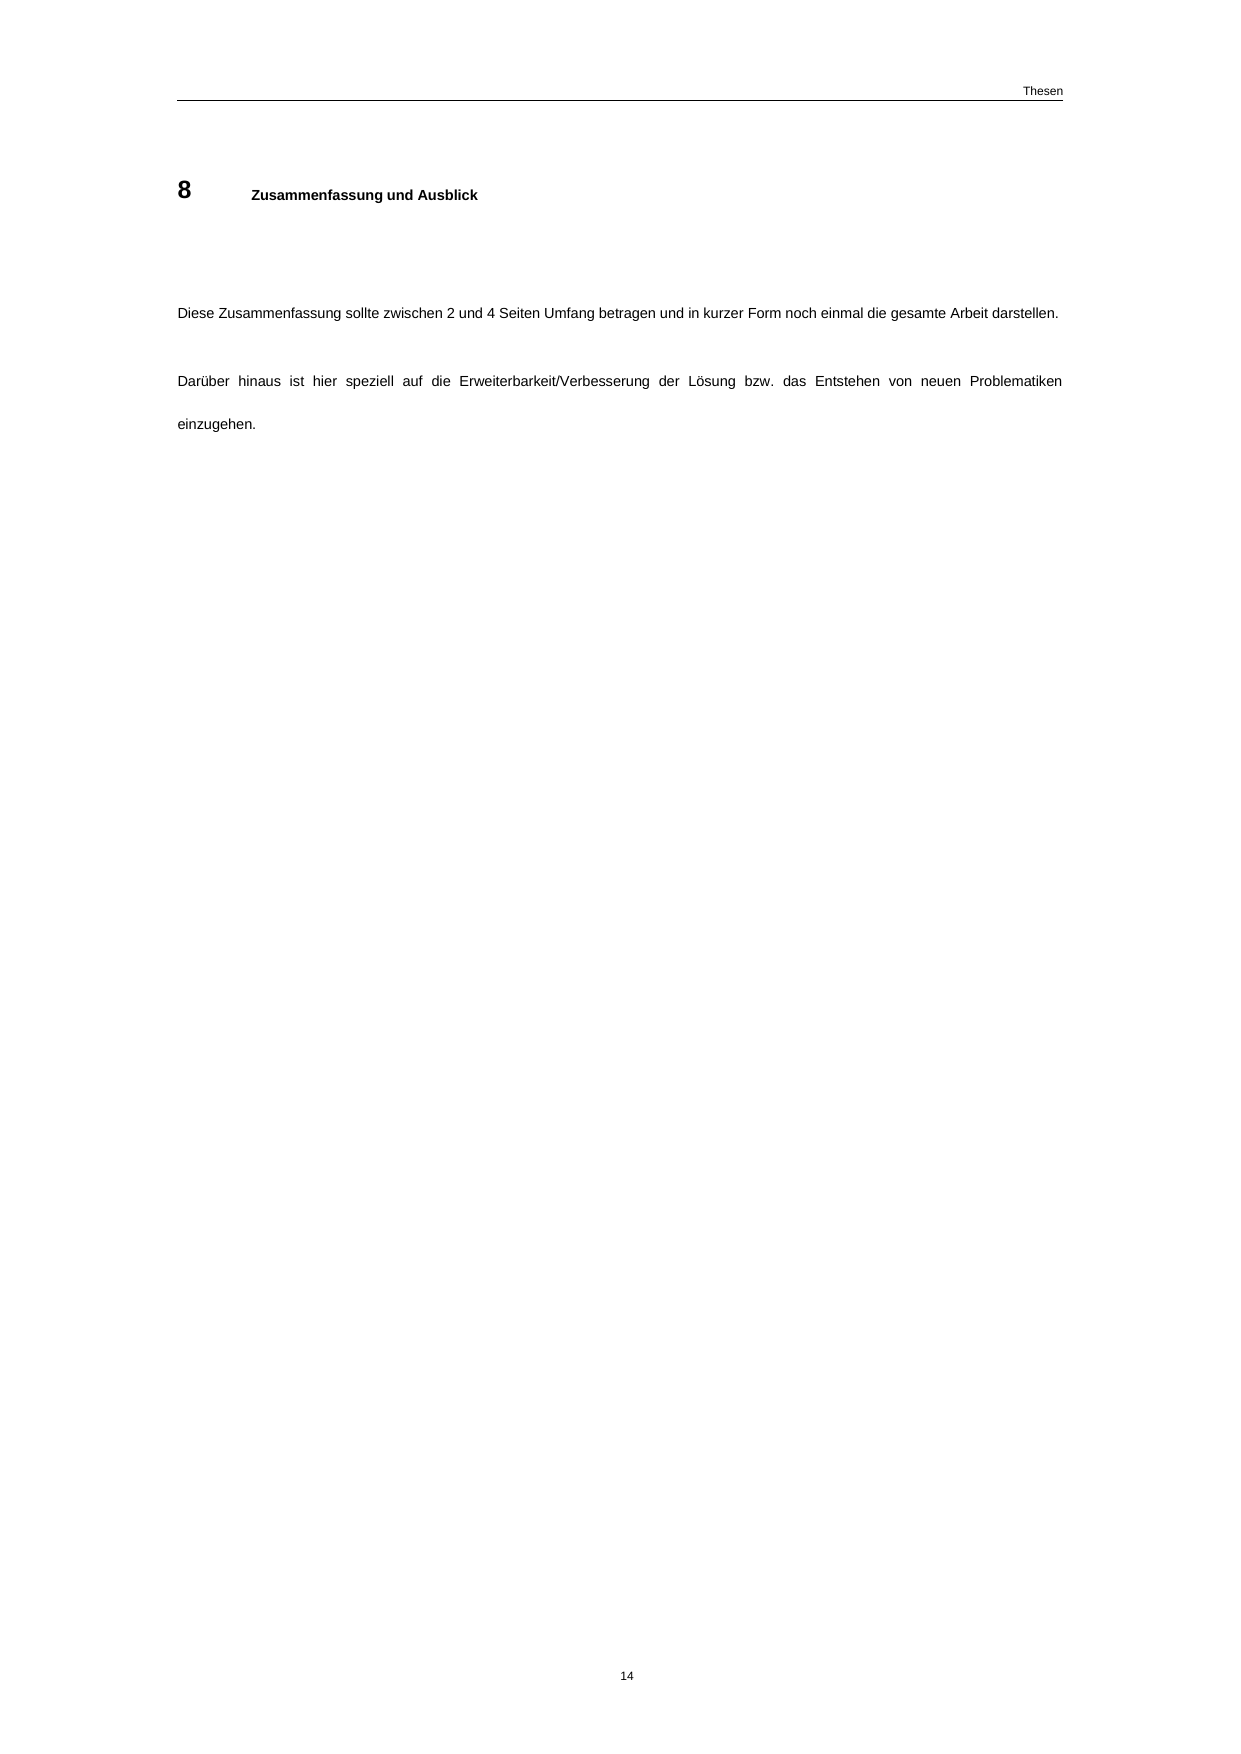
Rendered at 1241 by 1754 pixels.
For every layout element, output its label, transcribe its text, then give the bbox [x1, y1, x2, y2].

subtitle Zusammenfassung und Ausblick [177, 175, 1063, 204]
text Diese Zusammenfassung sollte zwischen 2 und 4 Seiten Umfang betragen und in kurzer Form noch einmal die gesamte Arbeit darstellen. [177, 293, 1063, 322]
text Darüber hinaus ist hier speziell auf die Erweiterbarkeit/Verbesserung der Lösung bzw. das Entstehen von neuen Problematiken einzugehen. [177, 361, 1063, 433]
